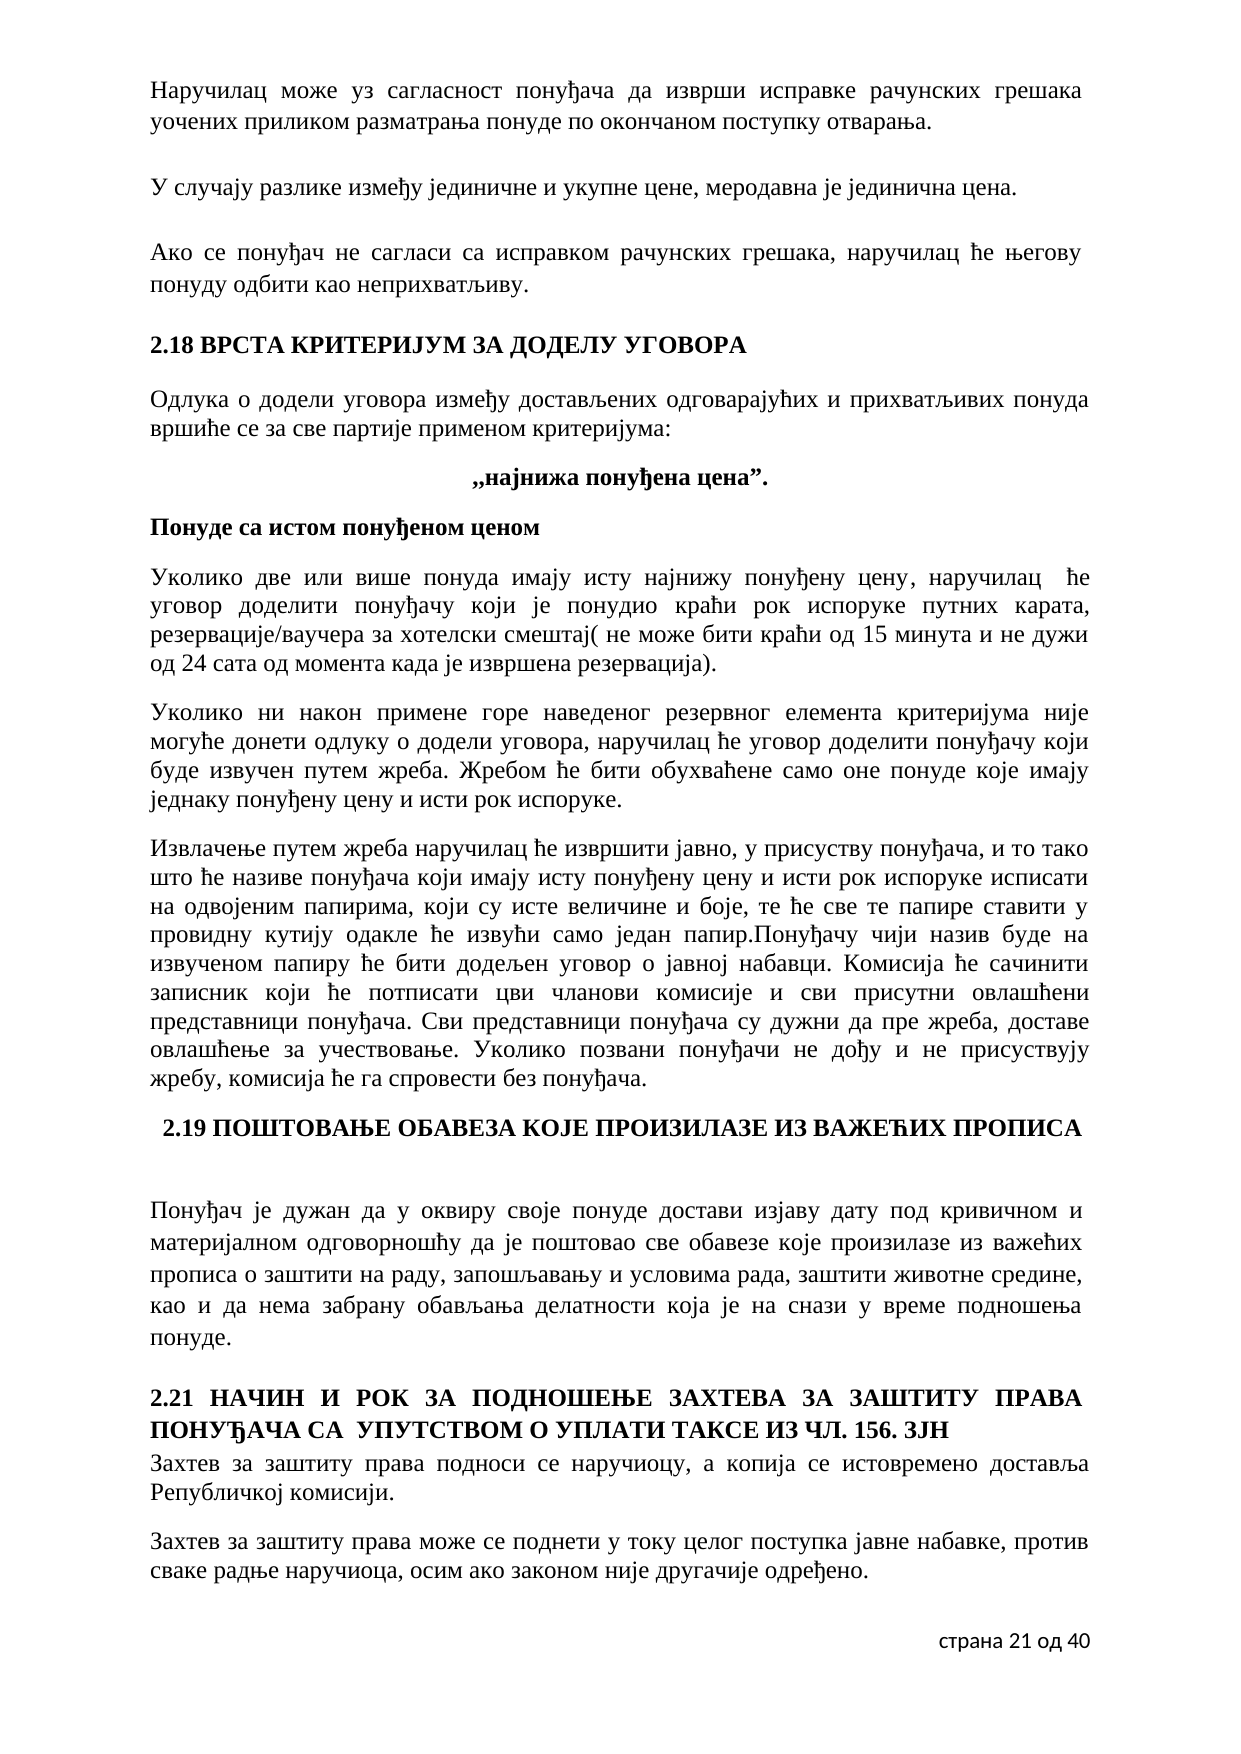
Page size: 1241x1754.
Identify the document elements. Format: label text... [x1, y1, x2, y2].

text Ако се понуђач не сагласи са исправком рачунских грешака, наручилац ће његову понуду одбити као неприхватљиву. [150, 237, 1083, 298]
text 2.21 НАЧИН И РОК ЗА ПОДНОШЕЊЕ ЗАХТЕВА ЗА ЗАШТИТУ ПРАВА ПОНУЂАЧА СА УПУТСТВОМ О УПЛАТИ ТАКСЕ ИЗ ЧЛ. 156. ЗЈН [150, 1383, 1083, 1444]
text Одлука о додели уговора између достављених одговарајућих и прихватљивих понуда вршиће се за све партије применом критеријума: [150, 384, 1090, 442]
text Понуде са истом понуђеном ценом [150, 512, 1090, 541]
text У случају разлике између јединичне и укупне цене, меродавна је јединична цена. [150, 172, 1083, 201]
text Понуђач је дужан да у оквиру своје понуде достави изјаву дату под кривичном и материјалном одговорношћу да је поштовао све обавезе које произилазе из важећих прописа о заштити на раду, запошљавању и условима рада, заштити животне средине, као и да нема забрану обављања делатности која је на снази у време подношења понуде. [150, 1195, 1083, 1351]
text Захтев за заштиту права може се поднети у току целог поступка јавне набавке, против сваке радње наручиоца, осим ако законом није другачије одређено. [150, 1526, 1090, 1584]
text 2.18 ВРСТА КРИТЕРИЈУМ ЗА ДОДЕЛУ УГОВОРА [150, 330, 1090, 359]
text 2.19 ПОШТОВАЊЕ ОБАВЕЗА КОЈЕ ПРОИЗИЛАЗЕ ИЗ ВАЖЕЋИХ ПРОПИСА [150, 1113, 1090, 1142]
text Уколико ни након примене горе наведеног резервног елемента критеријума није могуће донети одлуку о додели уговора, наручилац ће уговор доделити понуђачу који буде извучен путем жреба. Жребом ће бити обухваћене само оне понуде које имају једнаку понуђену цену и исти рок испоруке. [150, 697, 1090, 812]
text ,,најнижа понуђена цена”. [150, 462, 1090, 491]
text Захтев за заштиту права подноси се наручиоцу, а копија се истовремено доставља Републичкој комисији. [150, 1448, 1090, 1505]
text Уколико две или више понуда имају исту најнижу понуђену цену, наручилац ће уговор доделити понуђачу који је понудио краћи рок испоруке путних карата, резервације/ваучера за хотелски смештај( не може бити краћи од 15 минута и не дужи од 24 сата од момента када је извршена резервација). [150, 562, 1090, 677]
text Наручилац може уз сагласност понуђача да изврши исправке рачунских грешака уочених приликом разматрања понуде по окончаном поступку отварања. [150, 75, 1083, 135]
text Извлачење путем жреба наручилац ће извршити јавно, у присуству понуђача, и то тако што ће називе понуђача који имају исту понуђену цену и исти рок испоруке исписати на одвојеним папирима, који су исте величине и боје, те ће све те папире ставити у провидну кутију одакле ће извући само један папир.Понуђачу чији назив буде на извученом папиру ће бити додељен уговор о јавној набавци. Комисија ће сачинити записник који ће потписати цви чланови комисије и сви присутни овлашћени представници понуђача. Сви представници понуђача су дужни да пре жреба, доставе овлашћење за учествовање. Уколико позвани понуђачи не дођу и не присуствују жребу, комисија ће га спровести без понуђача. [150, 833, 1090, 1092]
